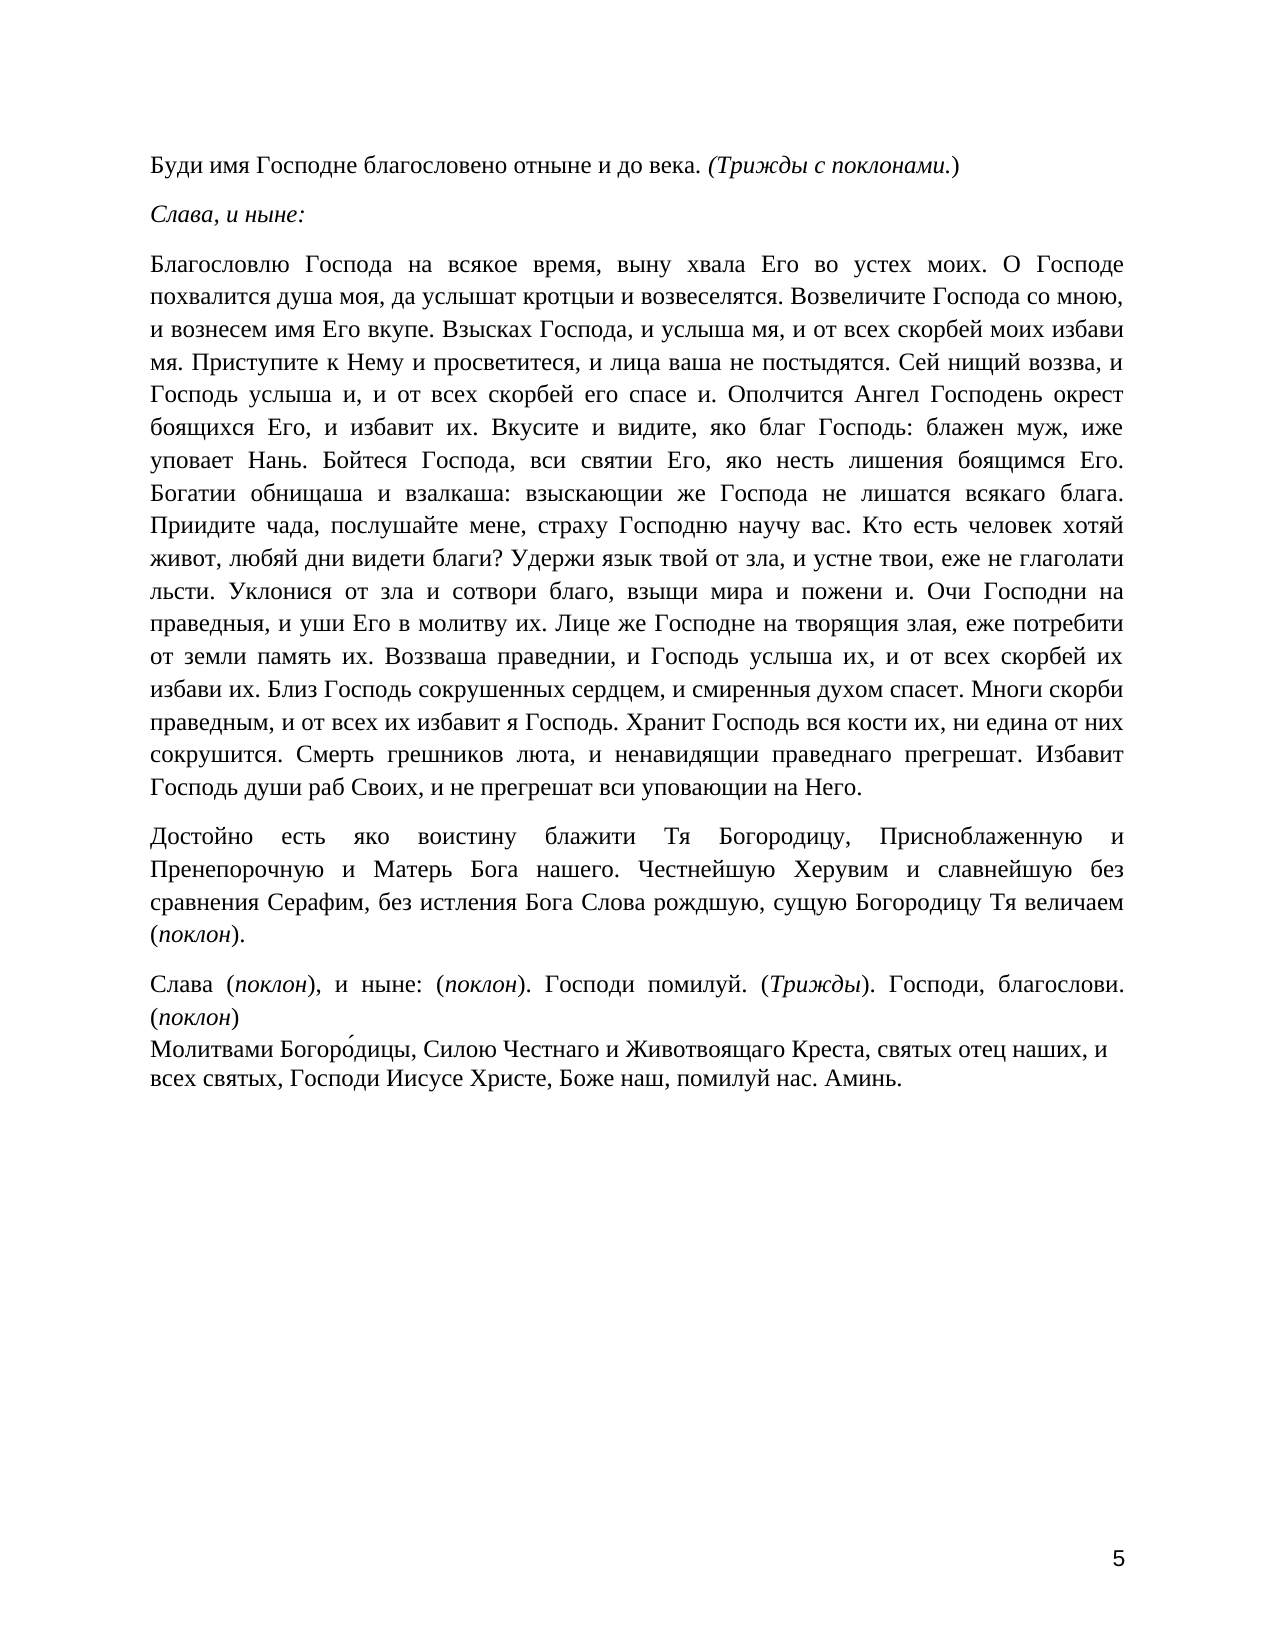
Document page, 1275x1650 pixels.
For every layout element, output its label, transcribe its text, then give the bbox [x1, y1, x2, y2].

text Слава, и ныне: [150, 199, 1125, 228]
text Достойно есть яко воистину блажити Тя Богородицу, Присноблаженную и Пренепорочную и Матерь Бога нашего. Честнейшую Херувим и славнейшую без сравнения Серафим, без истления Бога Слова рождшую, сущую Богородицу Тя величаем (поклон). [150, 821, 1125, 948]
text Слава (поклон), и ныне: (поклон). Господи помилуй. (Трижды). Господи, благослови. (поклон) [150, 969, 1125, 1030]
text Молитвами Богоро́дицы, Силою Честнаго и Животвоящаго Креста, святых отец наших, и всех святых, Господи Иисусе Христе, Боже наш, помилуй нас. Аминь. [150, 1034, 1125, 1092]
text Благословлю Господа на всякое время, выну хвала Его во устех моих. О Господе похвалится душа моя, да услышат кротцыи и возвеселятся. Возвеличите Господа со мною, и вознесем имя Его вкупе. Взысках Господа, и услыша мя, и от всех скорбей моих избави мя. Приступите к Нему и просветитеся, и лица ваша не постыдятся. Сей нищий воззва, и Господь услыша и, и от всех скорбей его спасе и. Ополчится Ангел Господень окрест боящихся Его, и избавит их. Вкусите и видите, яко благ Господь: блажен муж, иже уповает Нань. Бойтеся Господа, вси святии Его, яко несть лишения боящимся Его. Богатии обнищаша и взалкаша: взыскающии же Господа не лишатся всякаго блага. Приидите чада, послушайте мене, страху Господню научу вас. Кто есть человек хотяй живот, любяй дни видети благи? Удержи язык твой от зла, и устне твои, еже не глаголати льсти. Уклонися от зла и сотвори благо, взыщи мира и пожени и. Очи Господни на праведныя, и уши Его в молитву их. Лице же Господне на творящия злая, еже потребити от земли память их. Воззваша праведнии, и Господь услыша их, и от всех скорбей их избави их. Близ Господь сокрушенных сердцем, и смиренныя духом спасет. Многи скорби праведным, и от всех их избавит я Господь. Хранит Господь вся кости их, ни едина от них сокрушится. Смерть грешников люта, и ненавидящии праведнаго прегрешат. Избавит Господь души раб Своих, и не прегрешат вси уповающии на Него. [150, 249, 1125, 801]
text Буди имя Господне благословено отныне и до века. (Трижды с поклонами.) [150, 150, 1125, 179]
